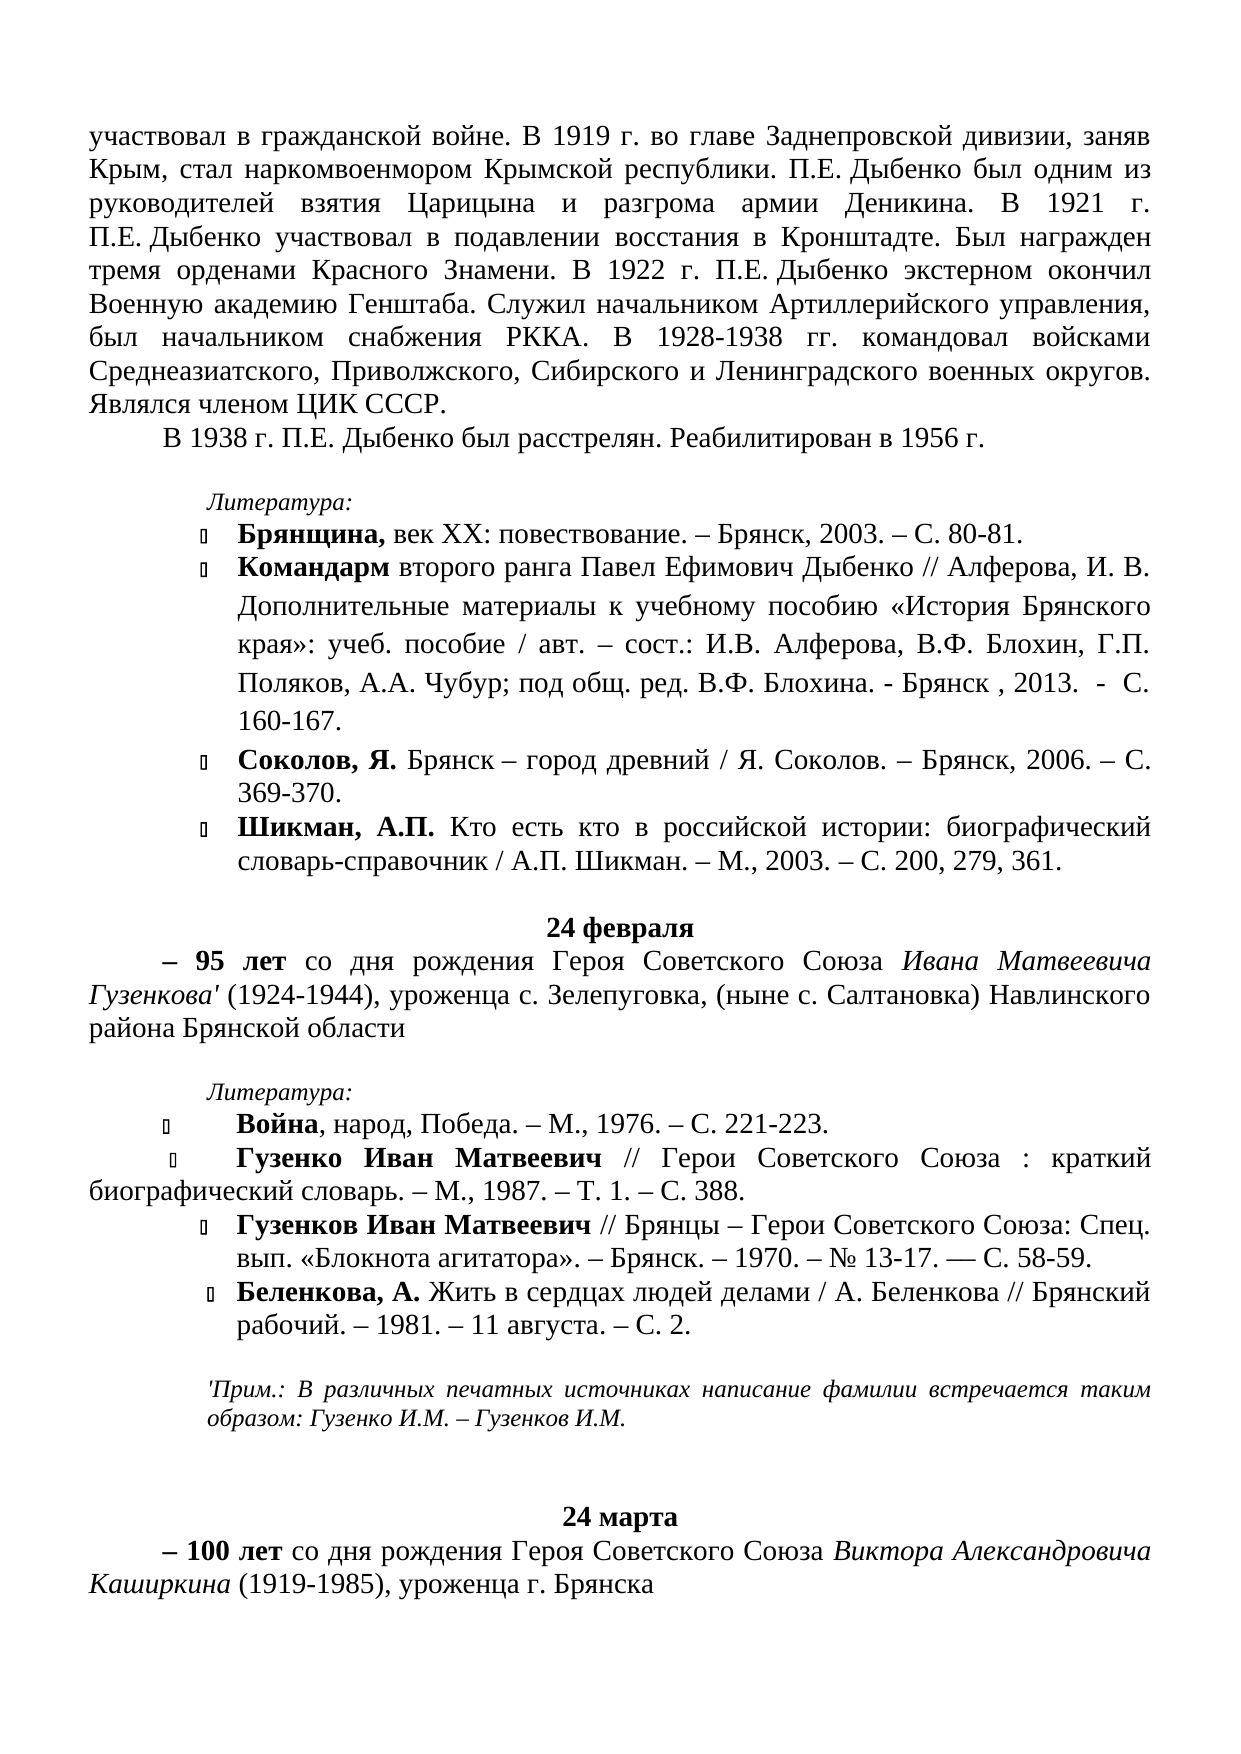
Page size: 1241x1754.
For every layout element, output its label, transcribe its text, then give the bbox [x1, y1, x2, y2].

text 24 февраля [89, 910, 1152, 943]
text – 100 лет со дня рождения Героя Советского Союза Виктора Александровича Каширкина (1919-1985), уроженца г. Брянска [89, 1533, 1152, 1600]
list Гузенков Иван Матвеевич // Брянцы – Герои Советского Союза: Спец. вып. «Блокнота агитатора». – Брянск. – 1970. – № 13-17. –– С. 58-59. [200, 1207, 1152, 1274]
list Гузенко Иван Матвеевич // Герои Советского Союза : краткий биографический словарь. – М., 1987. – Т. 1. – С. 388. [89, 1140, 1152, 1207]
text Литература: [192, 1077, 1152, 1106]
text – 95 лет со дня рождения Героя Советского Союза Ивана Матвеевича Гузенковаʹ (1924-1944), уроженца с. Зелепуговка, (ныне с. Салтановка) Навлинского района Брянской области [89, 943, 1152, 1044]
list Война, народ, Победа. – М., 1976. – С. 221-223. [89, 1106, 1152, 1140]
text ʹПрим.: В различных печатных источниках написание фамилии встречается таким образом: Гузенко И.М. – Гузенков И.М. [207, 1374, 1152, 1432]
list Шикман, А.П. Кто есть кто в российской истории: биографический словарь-справочник / А.П. Шикман. – М., 2003. – С. 200, 279, 361. [200, 809, 1152, 876]
list Соколов, Я. Брянск – город древний / Я. Соколов. – Брянск, 2006. – С. 369-370. [200, 742, 1152, 809]
text 24 марта [89, 1499, 1152, 1533]
text В 1938 г. П.Е. Дыбенко был расстрелян. Реабилитирован в 1956 г. [89, 420, 1152, 453]
text Литература: [192, 487, 1152, 516]
list Беленкова, А. Жить в сердцах людей делами / А. Беленкова // Брянский рабочий. – 1981. – 11 августа. – С. 2. [207, 1274, 1152, 1341]
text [89, 118, 1152, 420]
list Брянщина, век XX: повествование. – Брянск, 2003. – С. 80-81. [200, 516, 1152, 549]
list Командарм второго ранга Павел Ефимович Дыбенко // Алферова, И. В. Дополнительные материалы к учебному пособию «История Брянского края»: учеб. пособие / авт. – сост.: И.В. Алферова, В.Ф. Блохин, Г.П. Поляков, А.А. Чубур; под общ. ред. В.Ф. Блохина. - Брянск , 2013. - С. 160-167. [200, 549, 1152, 737]
